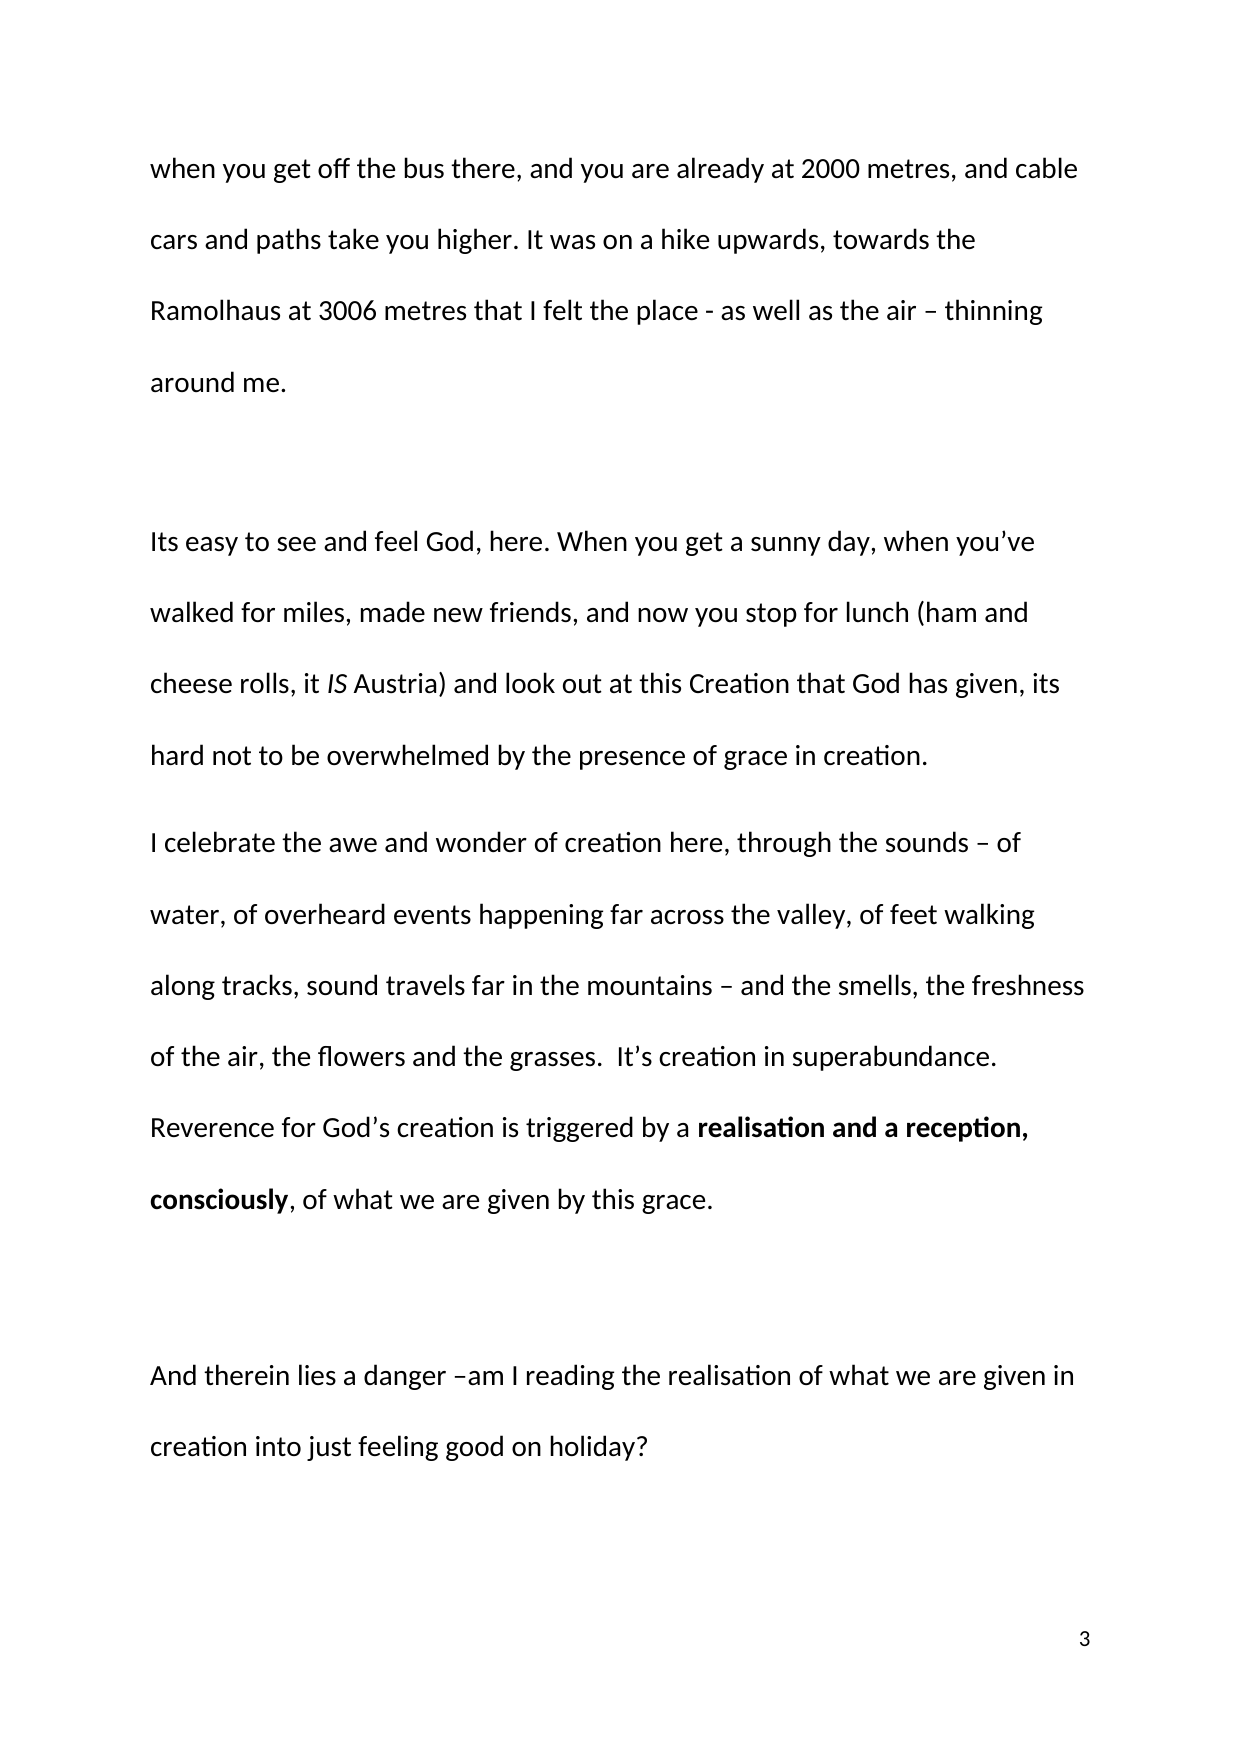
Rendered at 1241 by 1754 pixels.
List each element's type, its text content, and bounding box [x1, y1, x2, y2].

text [150, 150, 1090, 399]
text And therein lies a danger –am I reading the realisation of what we are given in creation into just feeling good on holiday? [150, 1357, 1090, 1463]
text Its easy to see and feel God, here. When you get a sunny day, when you’ve walked for miles, made new friends, and now you stop for lunch (ham and cheese rolls, it IS Austria) and look out at this Creation that God has given, its hard not to be overwhelmed by the presence of grace in creation. [150, 523, 1090, 772]
text I celebrate the awe and wonder of creation here, through the sounds – of water, of overheard events happening far across the valley, of feet walking along tracks, sound travels far in the mountains – and the smells, the freshness of the air, the flowers and the grasses. It’s creation in superabundance. Reverence for God’s creation is triggered by a realisation and a reception, consciously, of what we are given by this grace. [150, 824, 1090, 1216]
